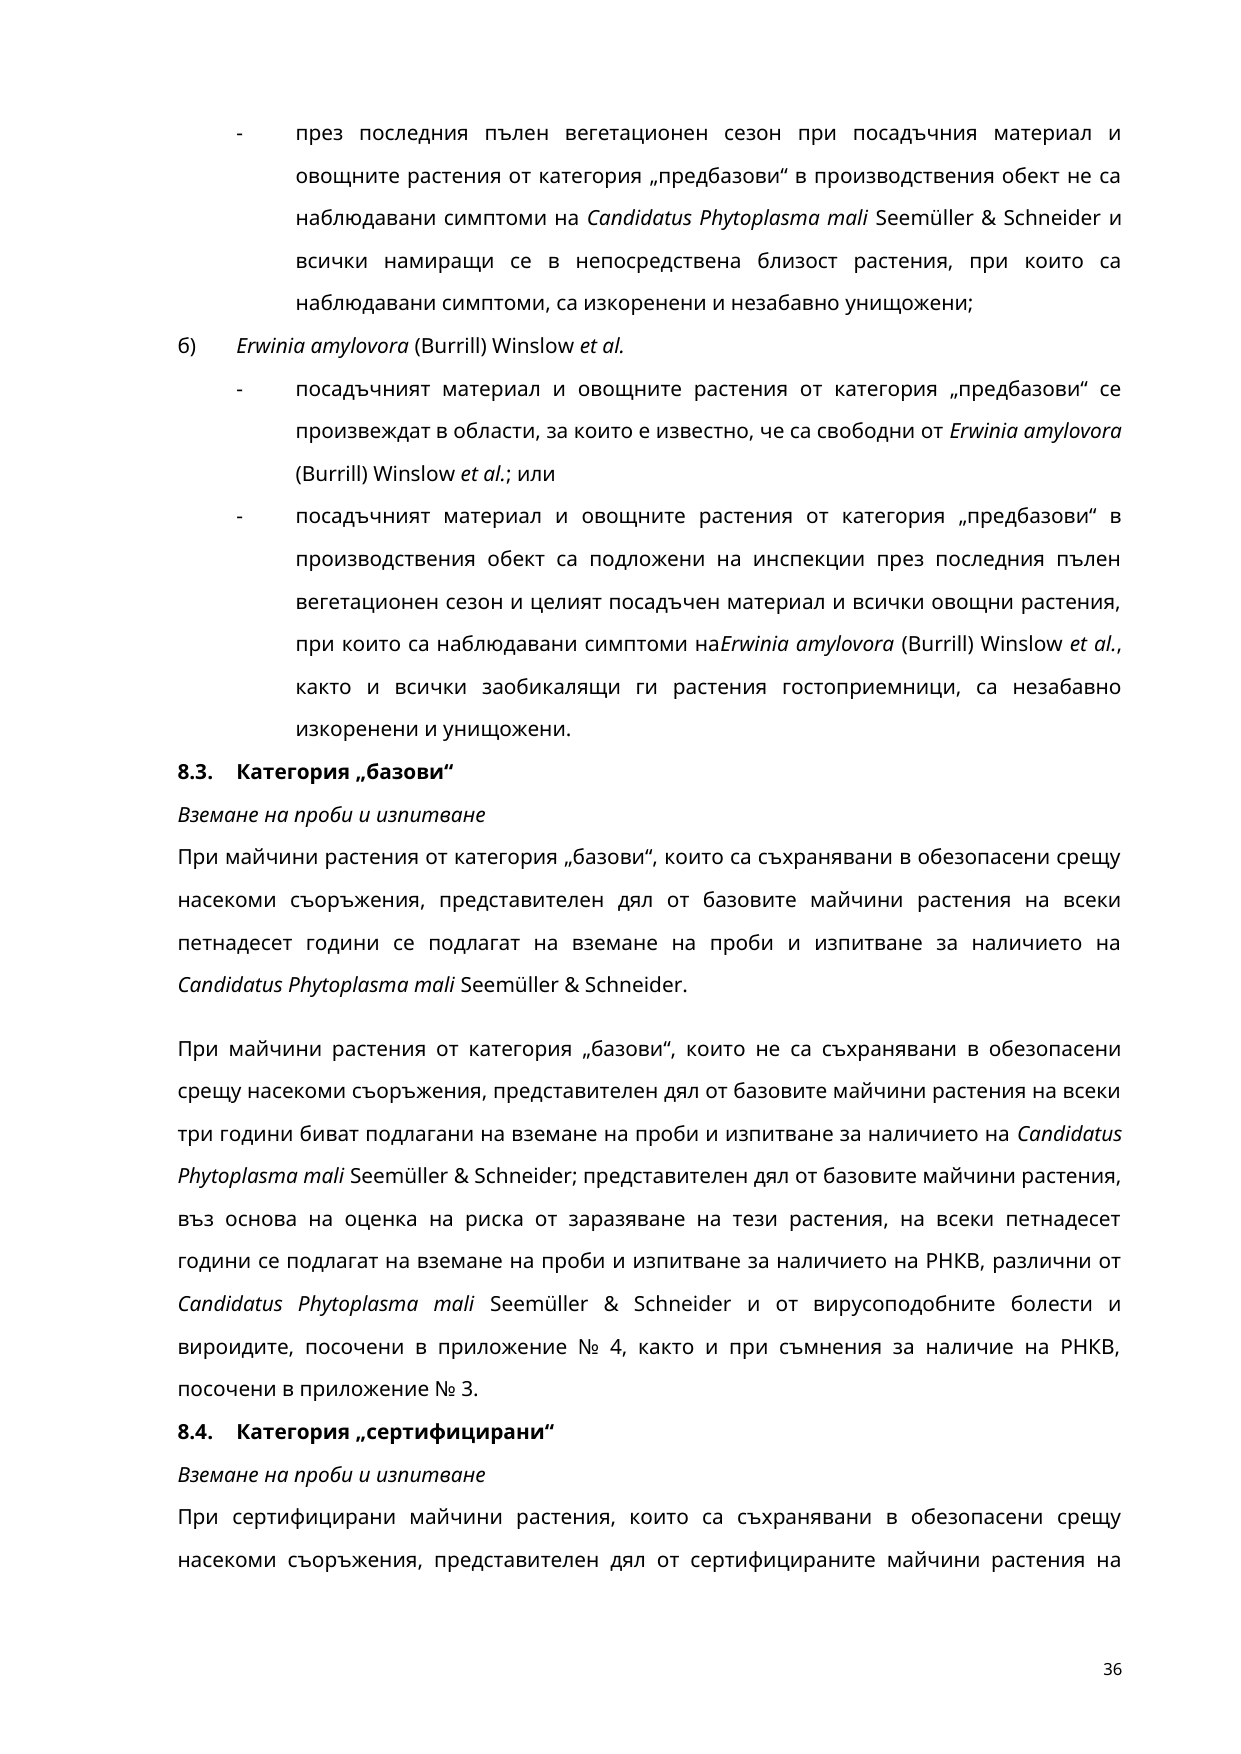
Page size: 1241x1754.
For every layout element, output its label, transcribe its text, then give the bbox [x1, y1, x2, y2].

text б) Erwinia amylovora (Burrill) Winslow et al. [177, 331, 1122, 359]
text - посадъчният материал и овощните растения от категория „предбазови“ в производствения обект са подложени на инспекции през последния пълен вегетационен сезон и целият посадъчен материал и всички овощни растения, при които са наблюдавани симптоми наErwinia amylovora (Burrill) Winslow et al., както и всички заобикалящи ги растения гостоприемници, са незабавно изкоренени и унищожени. [236, 502, 1122, 743]
text - посадъчният материал и овощните растения от категория „предбазови“ се произвеждат в области, за които е известно, че са свободни от Erwinia amylovora (Burrill) Winslow et al.; или [236, 374, 1122, 487]
text 8.3. Категория „базови“ [177, 757, 1122, 786]
text При майчини растения от категория „базови“, които не са съхранявани в обезопасени срещу насекоми съоръжения, представителен дял от базовите майчини растения на всеки три години биват подлагани на вземане на проби и изпитване за наличието на Candidatus Phytoplasma mali Seemüller & Schneider; представителен дял от базовите майчини растения, въз основа на оценка на риска от заразяване на тези растения, на всеки петнадесет години се подлагат на вземане на проби и изпитване за наличието на РНКВ, различни от Candidatus Phytoplasma mali Seemüller & Schneider и от вирусоподобните болести и вироидите, посочени в приложение № 4, както и при съмнения за наличие на РНКВ, посочени в приложение № 3. [177, 1034, 1122, 1403]
text Вземане на проби и изпитване [177, 1460, 1122, 1488]
text 8.4. Категория „сертифицирани“ [177, 1417, 1122, 1446]
text - през последния пълен вегетационен сезон при посадъчния материал и овощните растения от категория „предбазови“ в производствения обект не са наблюдавани симптоми на Candidatus Phytoplasma mali Seemüller & Schneider и всички намиращи се в непосредствена близост растения, при които са наблюдавани симптоми, са изкоренени и незабавно унищожени; [236, 118, 1122, 317]
text Вземане на проби и изпитване [177, 800, 1122, 828]
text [177, 1502, 1122, 1573]
text При майчини растения от категория „базови“, които са съхранявани в обезопасени срещу насекоми съоръжения, представителен дял от базовите майчини растения на всеки петнадесет години се подлагат на вземане на проби и изпитване за наличието на Candidatus Phytoplasma mali Seemüller & Schneider. [177, 842, 1122, 999]
